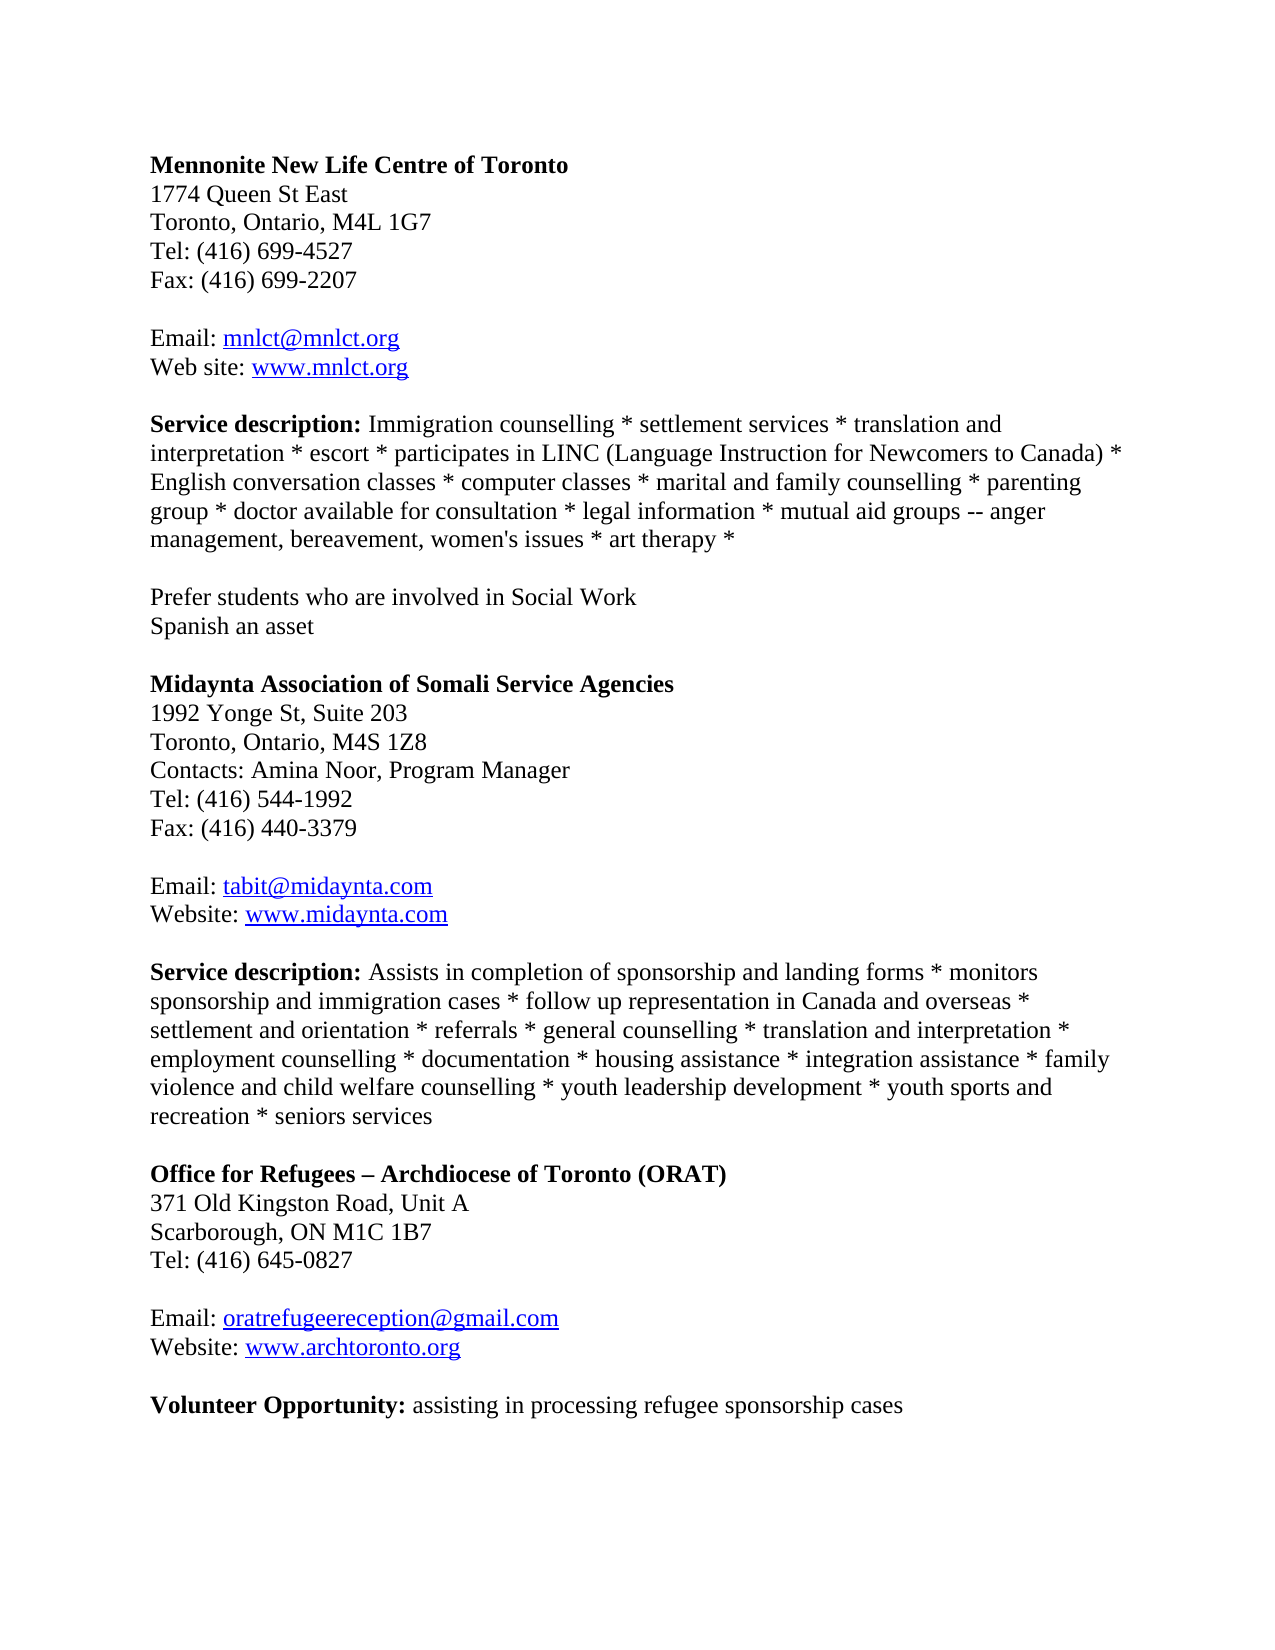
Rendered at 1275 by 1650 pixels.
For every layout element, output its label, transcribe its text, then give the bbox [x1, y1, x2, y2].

text Service description: Immigration counselling * settlement services * translation and interpretation * escort * participates in LINC (Language Instruction for Newcomers to Canada) * English conversation classes * computer classes * marital and family counselling * parenting group * doctor available for consultation * legal information * mutual aid groups -- anger management, bereavement, women's issues * art therapy * [150, 409, 1125, 553]
text Mennonite New Life Centre of Toronto 1774 Queen St East Toronto, Ontario, M4L 1G7 Tel: (416) 699-4527 Fax: (416) 699-2207 [150, 150, 1125, 294]
text Midaynta Association of Somali Service Agencies 1992 Yonge St, Suite 203 Toronto, Ontario, M4S 1Z8 Contacts: Amina Noor, Program Manager Tel: (416) 544-1992 Fax: (416) 440-3379 [150, 669, 1125, 842]
text Email: tabit@midaynta.com Website: www.midaynta.com [150, 871, 1125, 928]
text Email: mnlct@mnlct.org Web site: www.mnlct.org [150, 323, 1125, 380]
text Email: oratrefugeereception@gmail.com Website: www.archtoronto.org [150, 1303, 1125, 1361]
text Service description: Assists in completion of sponsorship and landing forms * monitors sponsorship and immigration cases * follow up representation in Canada and overseas * settlement and orientation * referrals * general counselling * translation and interpretation * employment counselling * documentation * housing assistance * integration assistance * family violence and child welfare counselling * youth leadership development * youth sports and recreation * seniors services [150, 957, 1125, 1130]
text Prefer students who are involved in Social Work Spanish an asset [150, 582, 1125, 640]
text Office for Refugees – Archdiocese of Toronto (ORAT) 371 Old Kingston Road, Unit A Scarborough, ON M1C 1B7 Tel: (416) 645-0827 [150, 1159, 1125, 1274]
text Volunteer Opportunity: assisting in processing refugee sponsorship cases [150, 1390, 1125, 1419]
